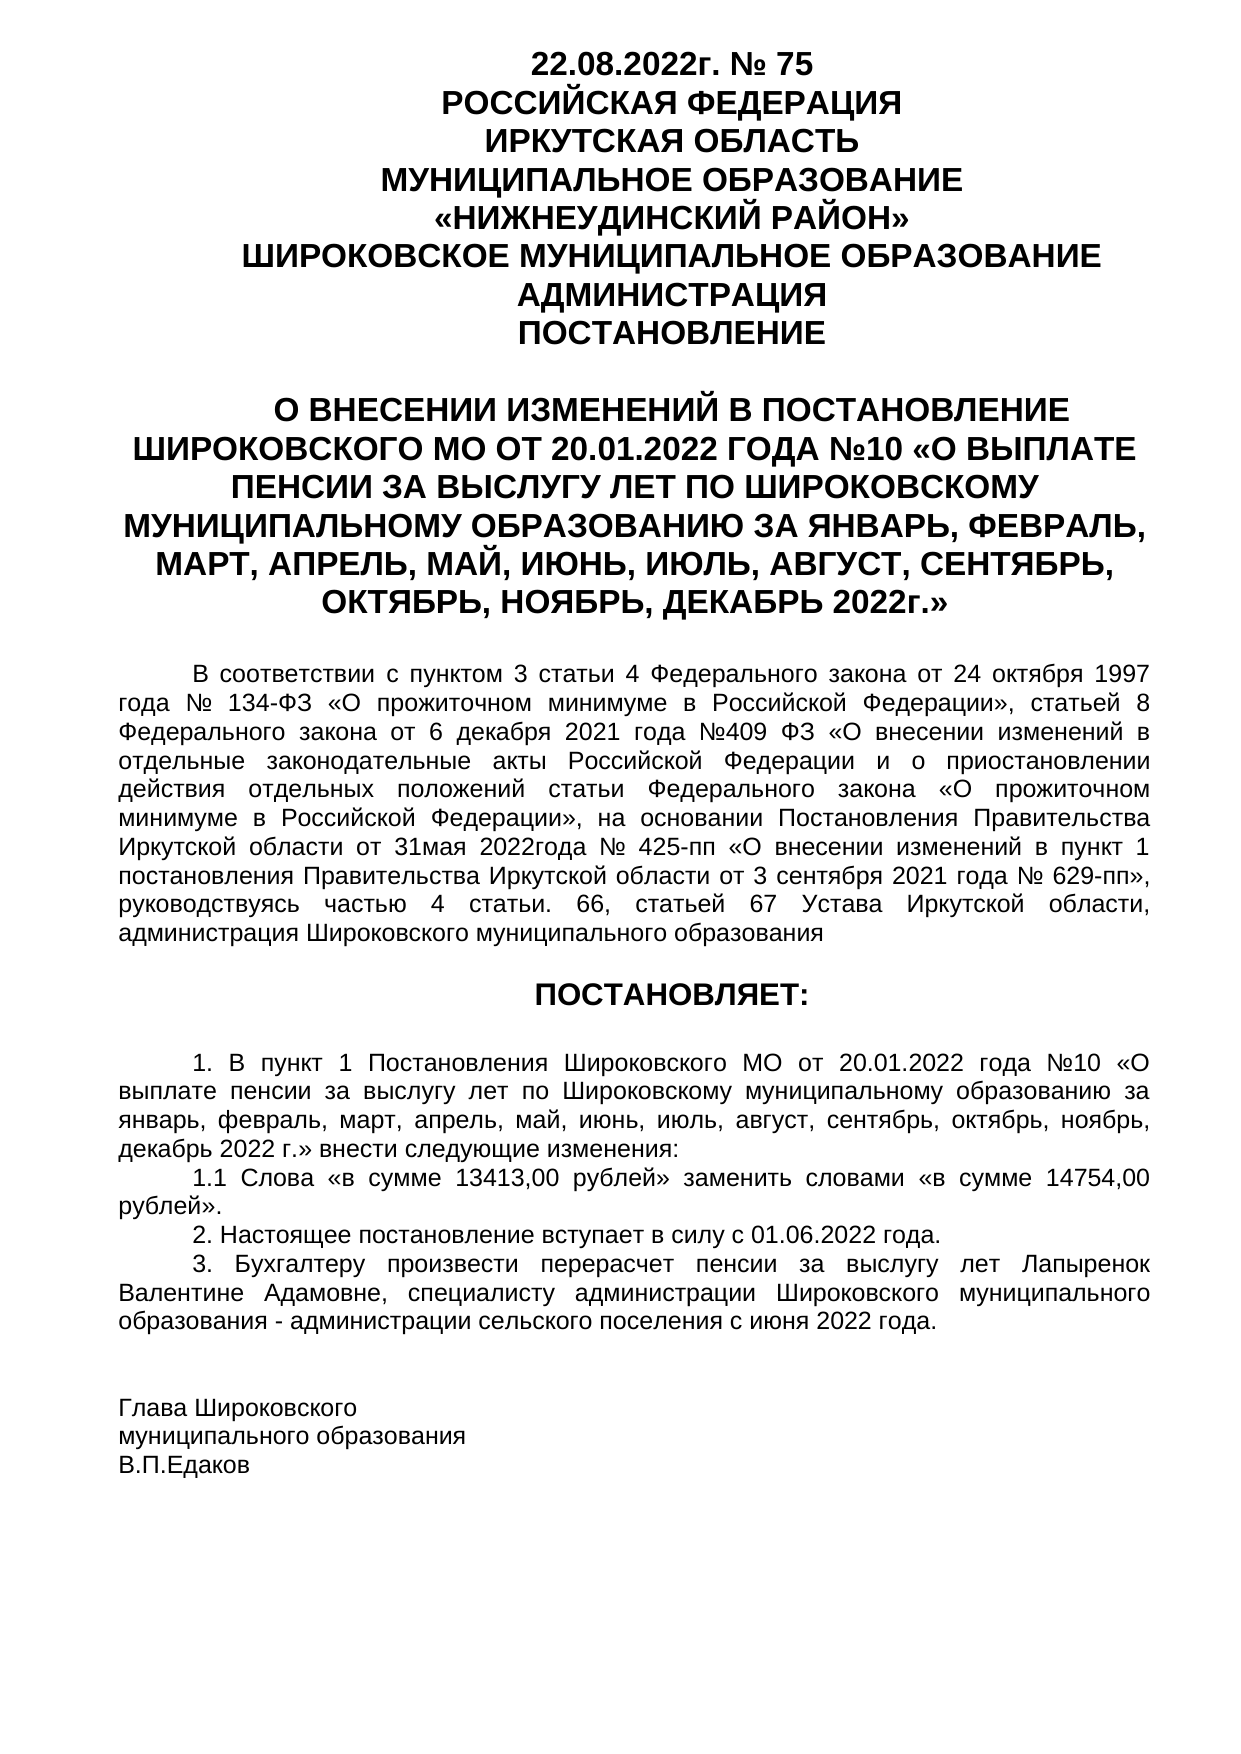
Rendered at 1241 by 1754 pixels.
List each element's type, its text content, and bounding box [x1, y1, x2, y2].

text О ВНЕСЕНИИ ИЗМЕНЕНИЙ В ПОСТАНОВЛЕНИЕ ШИРОКОВСКОГО МО ОТ 20.01.2022 ГОДА №10 «О ВЫПЛАТЕ ПЕНСИИ ЗА ВЫСЛУГУ ЛЕТ ПО ШИРОКОВСКОМУ МУНИЦИПАЛЬНОМУ ОБРАЗОВАНИЮ ЗА ЯНВАРЬ, ФЕВРАЛЬ, МАРТ, АПРЕЛЬ, МАЙ, ИЮНЬ, ИЮЛЬ, АВГУСТ, СЕНТЯБРЬ, ОКТЯБРЬ, НОЯБРЬ, ДЕКАБРЬ 2022г.» [118, 390, 1152, 621]
text муниципального образования [118, 1421, 1152, 1450]
list 1. В пункт 1 Постановления Широковского МО от 20.01.2022 года №10 «О выплате пенсии за выслугу лет по Широковскому муниципальному образованию за январь, февраль, март, апрель, май, июнь, июль, август, сентябрь, октябрь, ноябрь, декабрь 2022 г.» внести следующие изменения: [118, 1047, 1152, 1162]
text В.П.Едаков [118, 1450, 1152, 1479]
text В соответствии с пунктом 3 статьи 4 Федерального закона от 24 октября 1997 года № 134-ФЗ «О прожиточном минимуме в Российской Федерации», статьей 8 Федерального закона от 6 декабря 2021 года №409 ФЗ «О внесении изменений в отдельные законодательные акты Российской Федерации и о приостановлении действия отдельных положений статьи Федерального закона «О прожиточном минимуме в Российской Федерации», на основании Постановления Правительства Иркутской области от 31мая 2022года № 425-пп «О внесении изменений в пункт 1 постановления Правительства Иркутской области от 3 сентября 2021 года № 629-пп», руководствуясь частью 4 статьи. 66, статьей 67 Устава Иркутской области, администрация Широковского муниципального образования [118, 659, 1152, 947]
text МУНИЦИПАЛЬНОЕ ОБРАЗОВАНИЕ [118, 160, 1152, 198]
text ПОСТАНОВЛЯЕТ: [118, 976, 1152, 1012]
text РОССИЙСКАЯ ФЕДЕРАЦИЯ [118, 83, 1152, 121]
text ПОСТАНОВЛЕНИЕ [118, 313, 1152, 352]
text ШИРОКОВСКОЕ МУНИЦИПАЛЬНОЕ ОБРАЗОВАНИЕ [118, 237, 1152, 275]
text Глава Широковского [118, 1392, 1152, 1421]
list 1.1 Слова «в сумме 13413,00 рублей» заменить словами «в сумме 14754,00 рублей». [118, 1162, 1152, 1220]
list 2. Настоящее постановление вступает в силу с 01.06.2022 года. [118, 1220, 1152, 1249]
list 3. Бухгалтеру произвести перерасчет пенсии за выслугу лет Лапыренок Валентине Адамовне, специалисту администрации Широковского муниципального образования - администрации сельского поселения с июня 2022 года. [118, 1249, 1152, 1335]
text 22.08.2022г. № 75 [118, 44, 1152, 83]
text «НИЖНЕУДИНСКИЙ РАЙОН» [118, 198, 1152, 237]
text ИРКУТСКАЯ ОБЛАСТЬ [118, 121, 1152, 160]
text АДМИНИСТРАЦИЯ [118, 275, 1152, 313]
